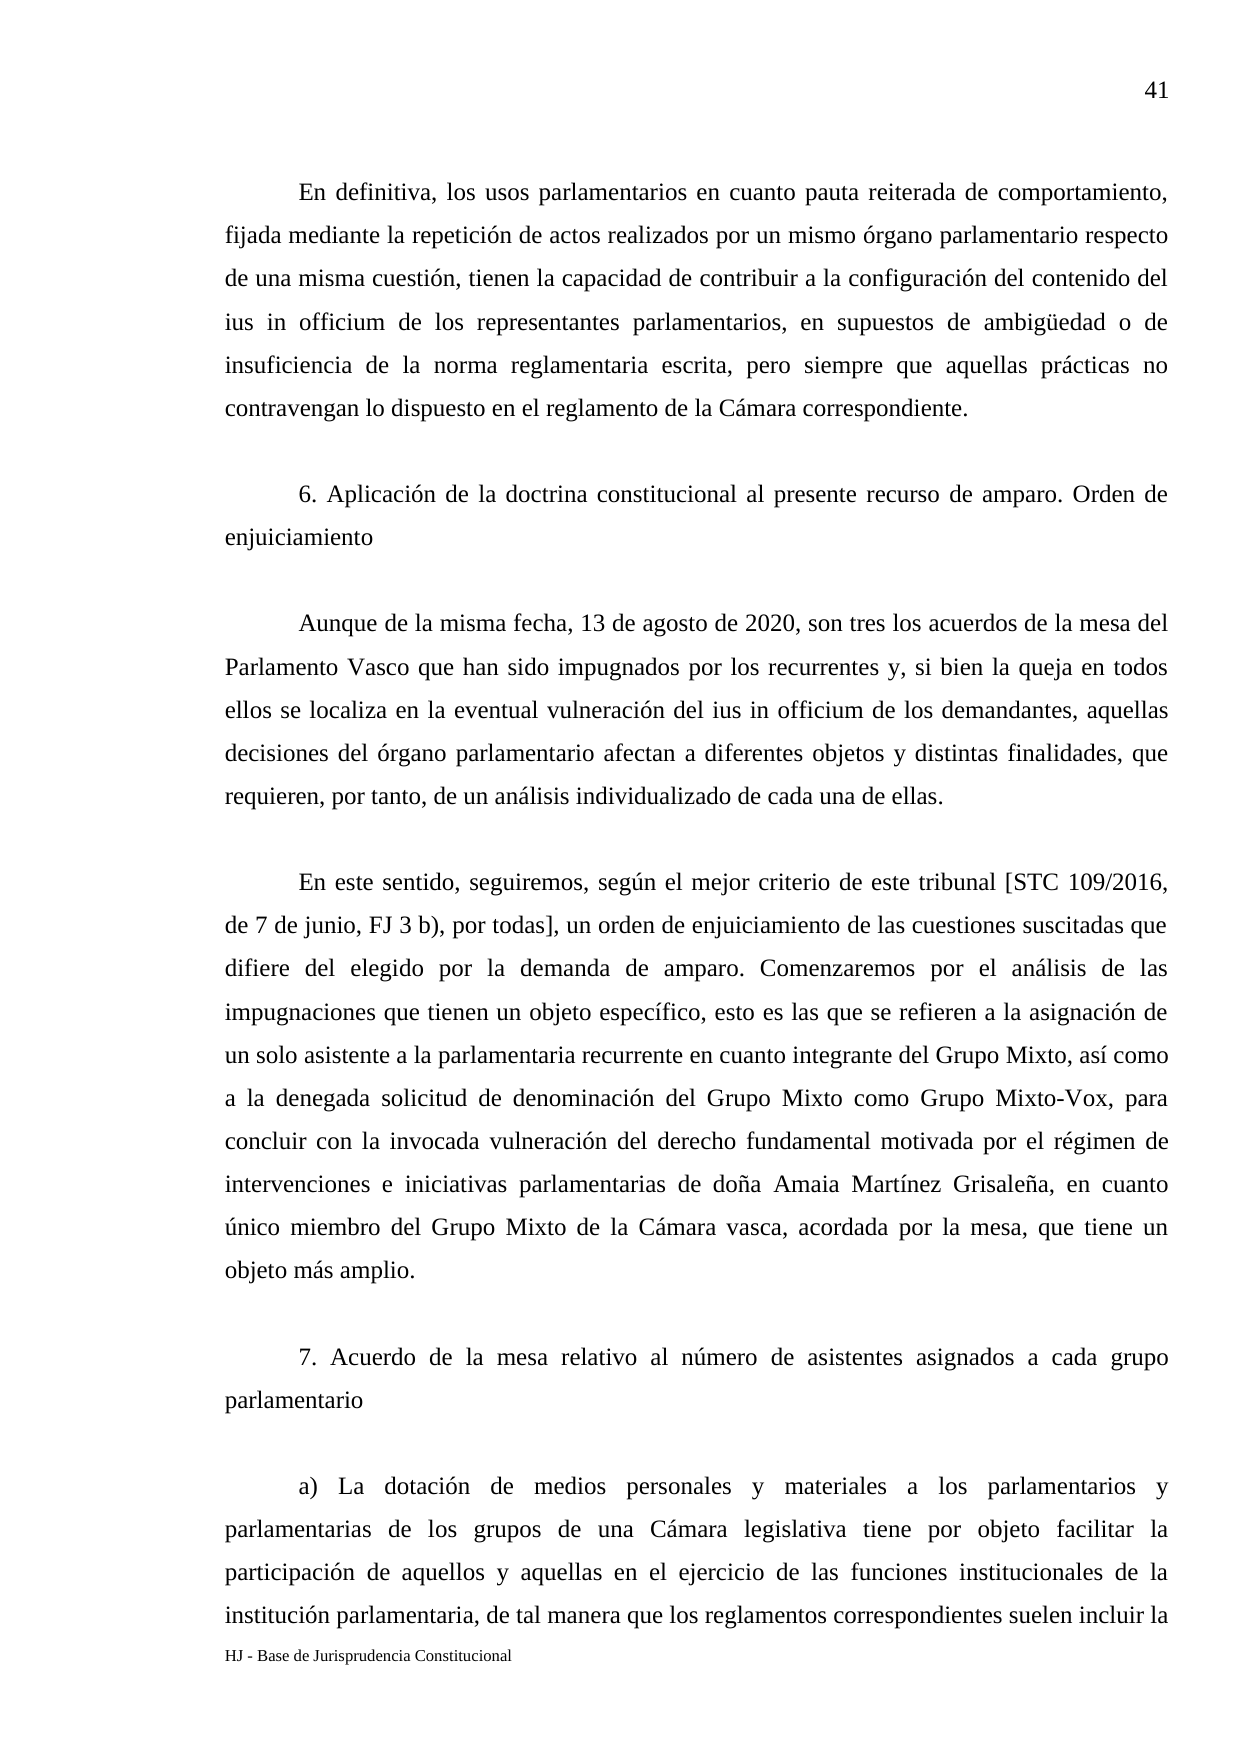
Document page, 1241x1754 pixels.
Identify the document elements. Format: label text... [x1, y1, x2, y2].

text Aunque de la misma fecha, 13 de agosto de 2020, son tres los acuerdos de la mesa del Parlamento Vasco que han sido impugnados por los recurrentes y, si bien la queja en todos ellos se localiza en la eventual vulneración del ius in officium de los demandantes, aquellas decisiones del órgano parlamentario afectan a diferentes objetos y distintas finalidades, que requieren, por tanto, de un análisis individualizado de cada una de ellas. [224, 608, 1169, 810]
text En definitiva, los usos parlamentarios en cuanto pauta reiterada de comportamiento, fijada mediante la repetición de actos realizados por un mismo órgano parlamentario respecto de una misma cuestión, tienen la capacidad de contribuir a la configuración del contenido del ius in officium de los representantes parlamentarios, en supuestos de ambigüedad o de insuficiencia de la norma reglamentaria escrita, pero siempre que aquellas prácticas no contravengan lo dispuesto en el reglamento de la Cámara correspondiente. [224, 177, 1169, 422]
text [224, 1471, 1169, 1629]
text En este sentido, seguiremos, según el mejor criterio de este tribunal [STC 109/2016, de 7 de junio, FJ 3 b), por todas], un orden de enjuiciamiento de las cuestiones suscitadas que difiere del elegido por la demanda de amparo. Comenzaremos por el análisis de las impugnaciones que tienen un objeto específico, esto es las que se refieren a la asignación de un solo asistente a la parlamentaria recurrente en cuanto integrante del Grupo Mixto, así como a la denegada solicitud de denominación del Grupo Mixto como Grupo Mixto-Vox, para concluir con la invocada vulneración del derecho fundamental motivada por el régimen de intervenciones e iniciativas parlamentarias de doña Amaia Martínez Grisaleña, en cuanto único miembro del Grupo Mixto de la Cámara vasca, acordada por la mesa, que tiene un objeto más amplio. [224, 867, 1169, 1284]
text 7. Acuerdo de la mesa relativo al número de asistentes asignados a cada grupo parlamentario [224, 1342, 1169, 1413]
text 6. Aplicación de la doctrina constitucional al presente recurso de amparo. Orden de enjuiciamiento [224, 479, 1169, 551]
